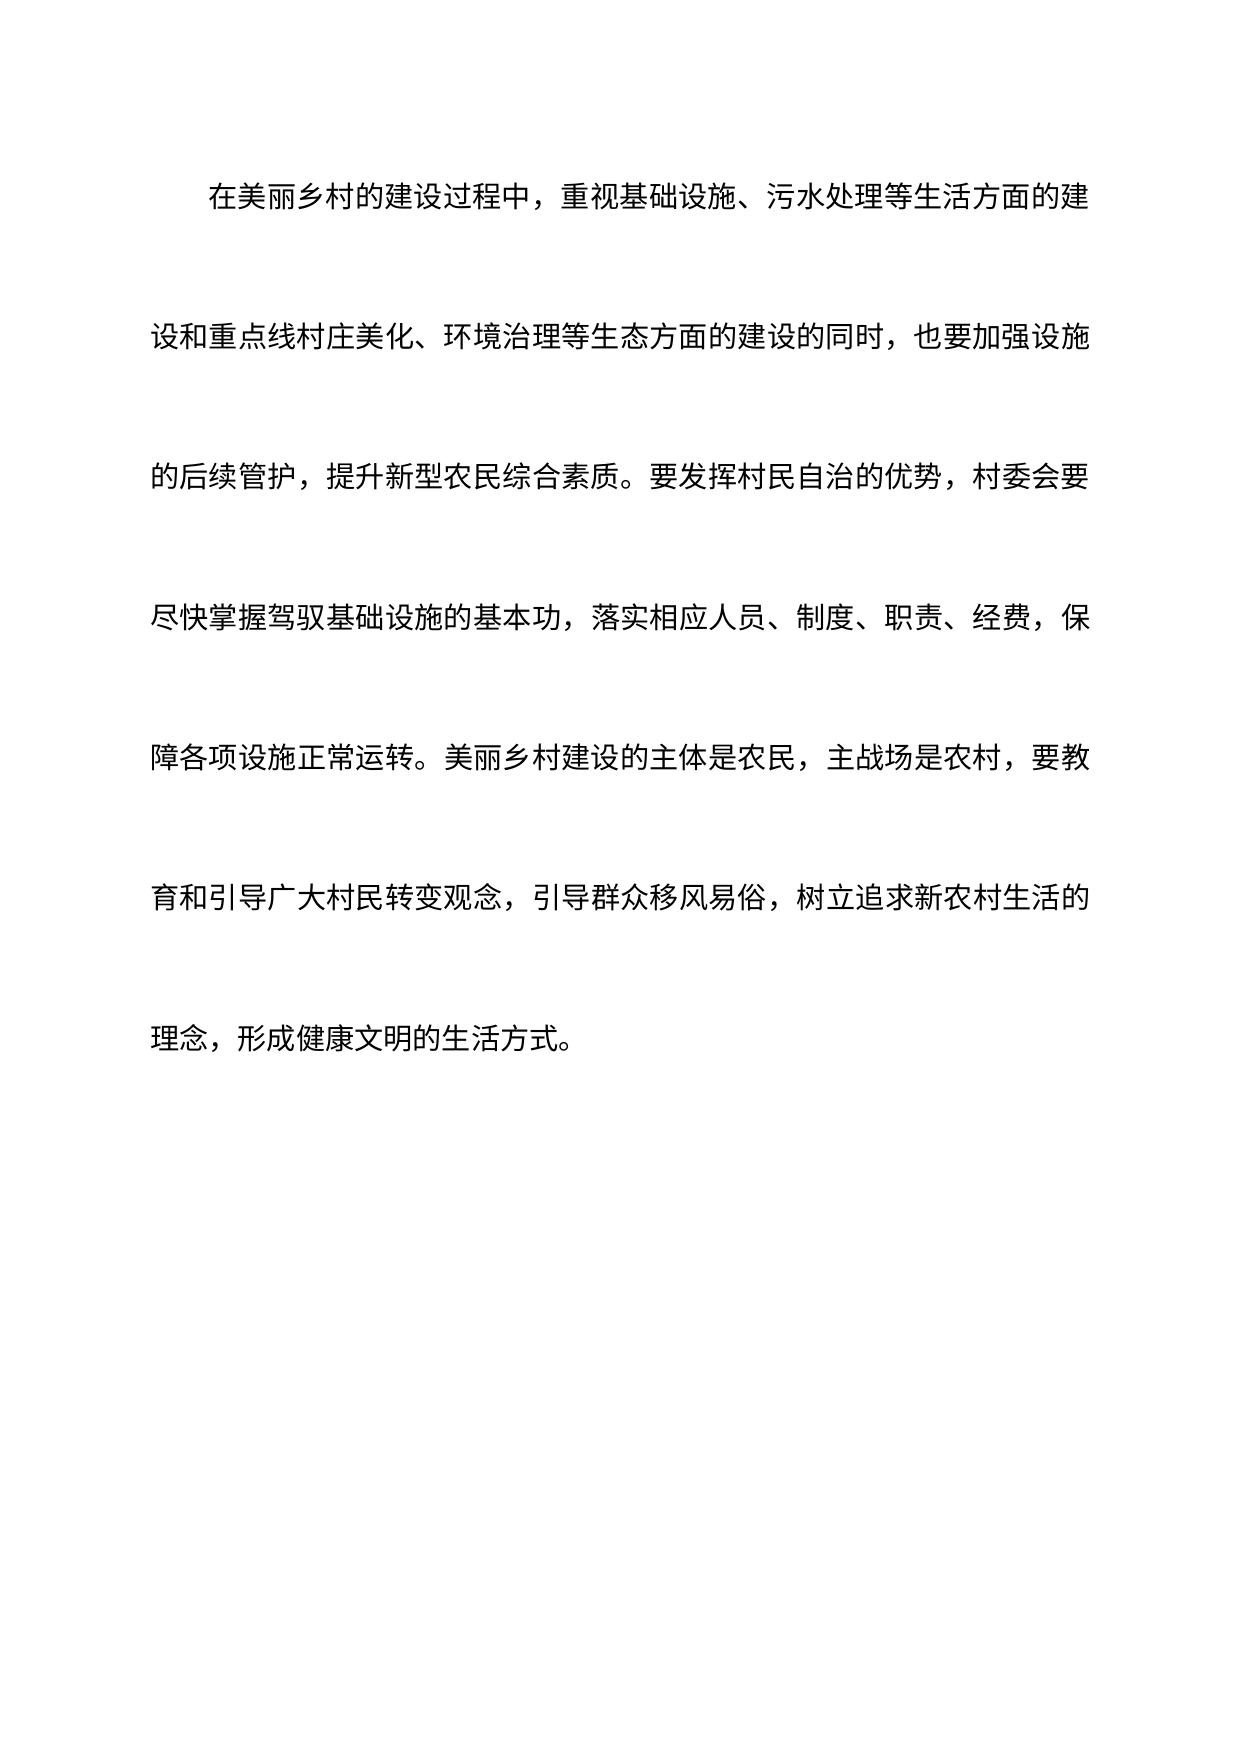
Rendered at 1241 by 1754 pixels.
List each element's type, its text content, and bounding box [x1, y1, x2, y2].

text 在美丽乡村的建设过程中，重视基础设施、污水处理等生活方面的建设和重点线村庄美化、环境治理等生态方面的建设的同时，也要加强设施的后续管护，提升新型农民综合素质。要发挥村民自治的优势，村委会要尽快掌握驾驭基础设施的基本功，落实相应人员、制度、职责、经费，保障各项设施正常运转。美丽乡村建设的主体是农民，主战场是农村，要教育和引导广大村民转变观念，引导群众移风易俗，树立追求新农村生活的理念，形成健康文明的生活方式。 [150, 162, 1090, 1069]
